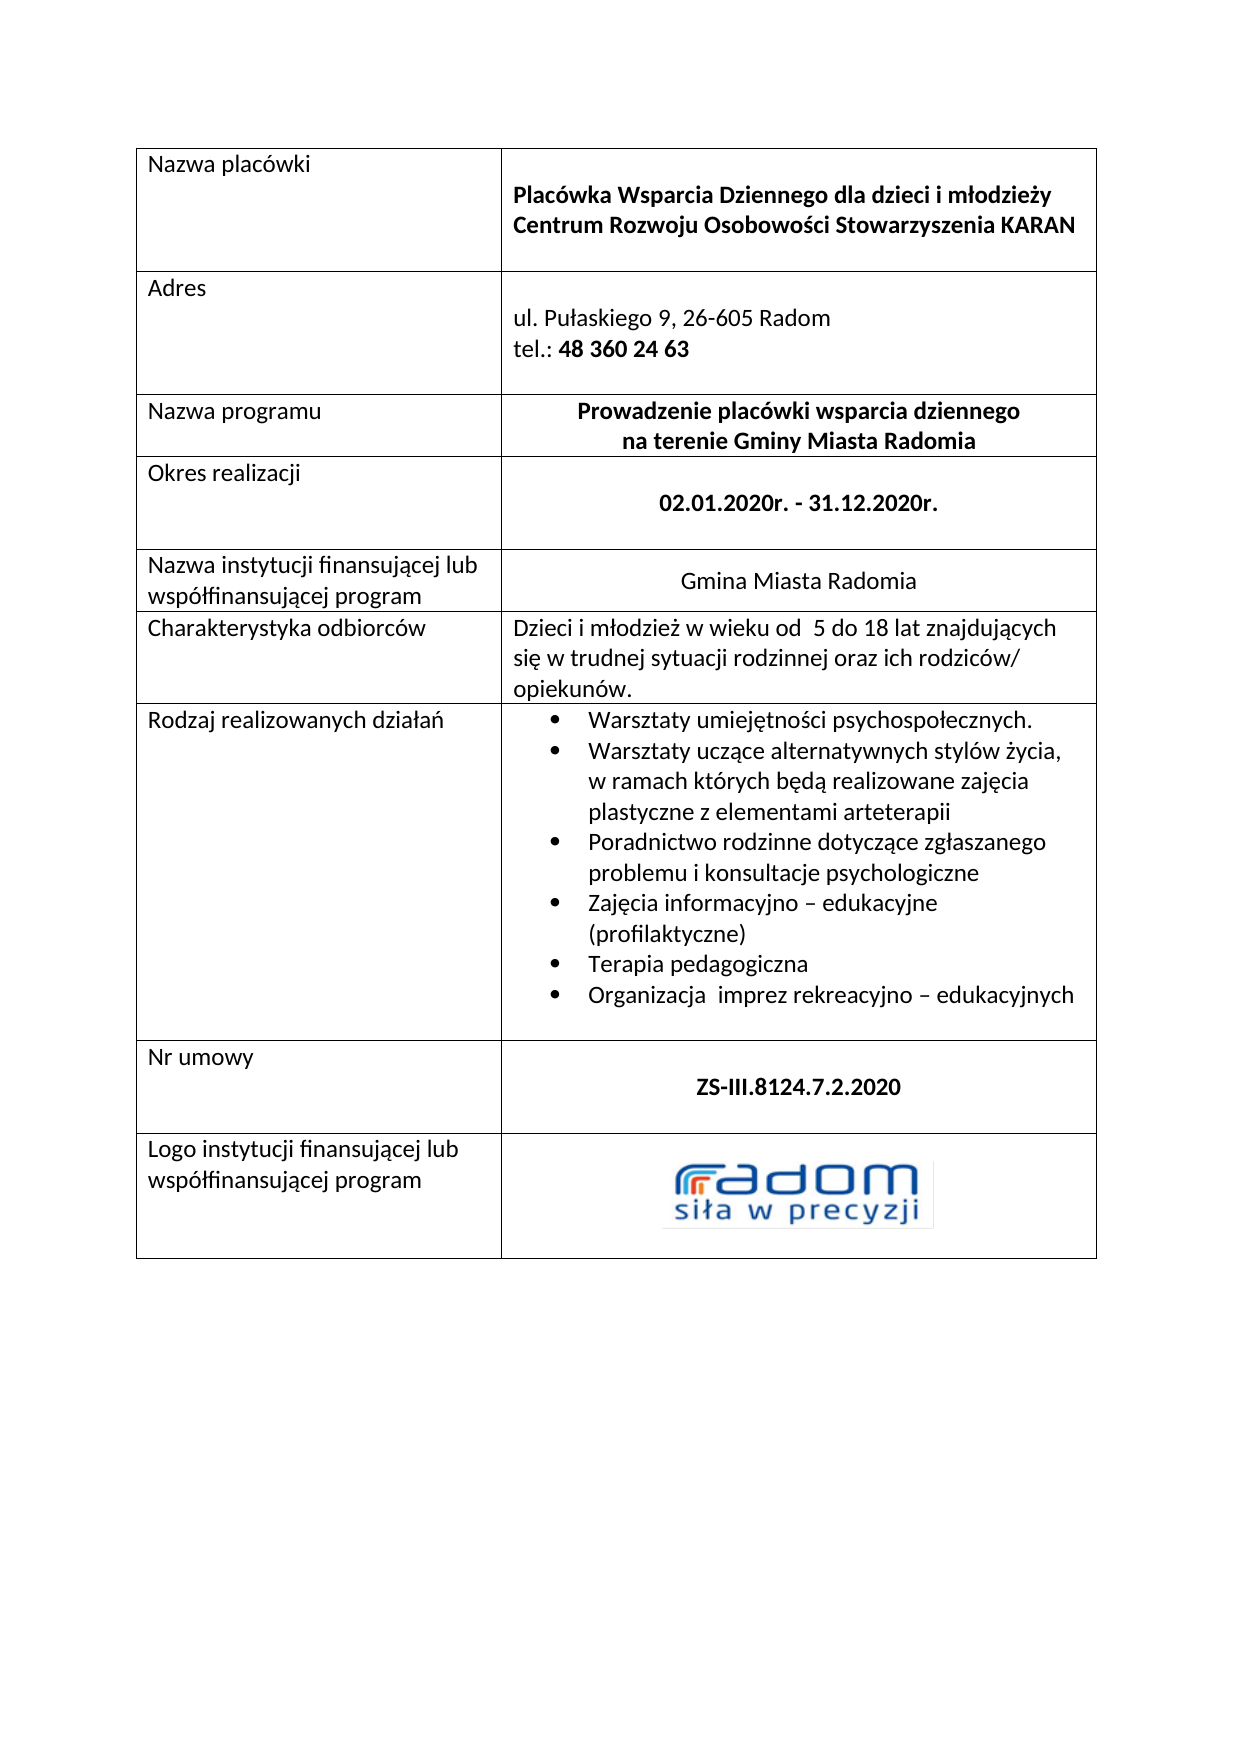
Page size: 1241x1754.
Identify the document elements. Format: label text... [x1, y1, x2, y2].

table_cell Nr umowy [137, 1041, 501, 1133]
table_header Placówka Wsparcia Dziennego dla dzieci i młodzieży Centrum Rozwoju Osobowości Stowarzyszenia KARAN [502, 149, 1096, 271]
table_cell 02.01.2020r. - 31.12.2020r. [502, 457, 1096, 548]
table_cell ul. Pułaskiego 9, 26-605 Radom tel.: 48 360 24 63 [502, 272, 1096, 394]
table_cell Okres realizacji [137, 457, 501, 548]
table_cell Charakterystyka odbiorców [137, 612, 501, 703]
picture [662, 1161, 936, 1231]
table_cell [502, 1134, 1096, 1258]
table_cell Adres [137, 272, 501, 394]
table_cell Nazwa programu [137, 395, 501, 456]
table_cell Nazwa instytucji finansującej lub współfinansującej program [137, 550, 501, 611]
table_cell Rodzaj realizowanych działań [137, 704, 501, 1040]
table_cell Dzieci i młodzież w wieku od 5 do 18 lat znajdujących się w trudnej sytuacji rodzinnej oraz ich rodziców/ opiekunów. [502, 612, 1096, 703]
table_cell Warsztaty umiejętności psychospołecznych. Warsztaty uczące alternatywnych stylów życia, w ramach których będą realizowane zajęcia plastyczne z elementami arteterapii Poradnictwo rodzinne dotyczące zgłaszanego problemu i konsultacje psychologiczne Zajęcia informacyjno – edukacyjne (profilaktyczne) Terapia pedagogiczna Organizacja imprez rekreacyjno – edukacyjnych [502, 704, 1096, 1040]
table_header Nazwa placówki [137, 149, 501, 271]
table_cell ZS-III.8124.7.2.2020 [502, 1041, 1096, 1133]
table_cell Prowadzenie placówki wsparcia dziennego na terenie Gminy Miasta Radomia [502, 395, 1096, 456]
table_cell Logo instytucji finansującej lub współfinansującej program [137, 1134, 501, 1258]
table_cell Gmina Miasta Radomia [502, 550, 1096, 611]
